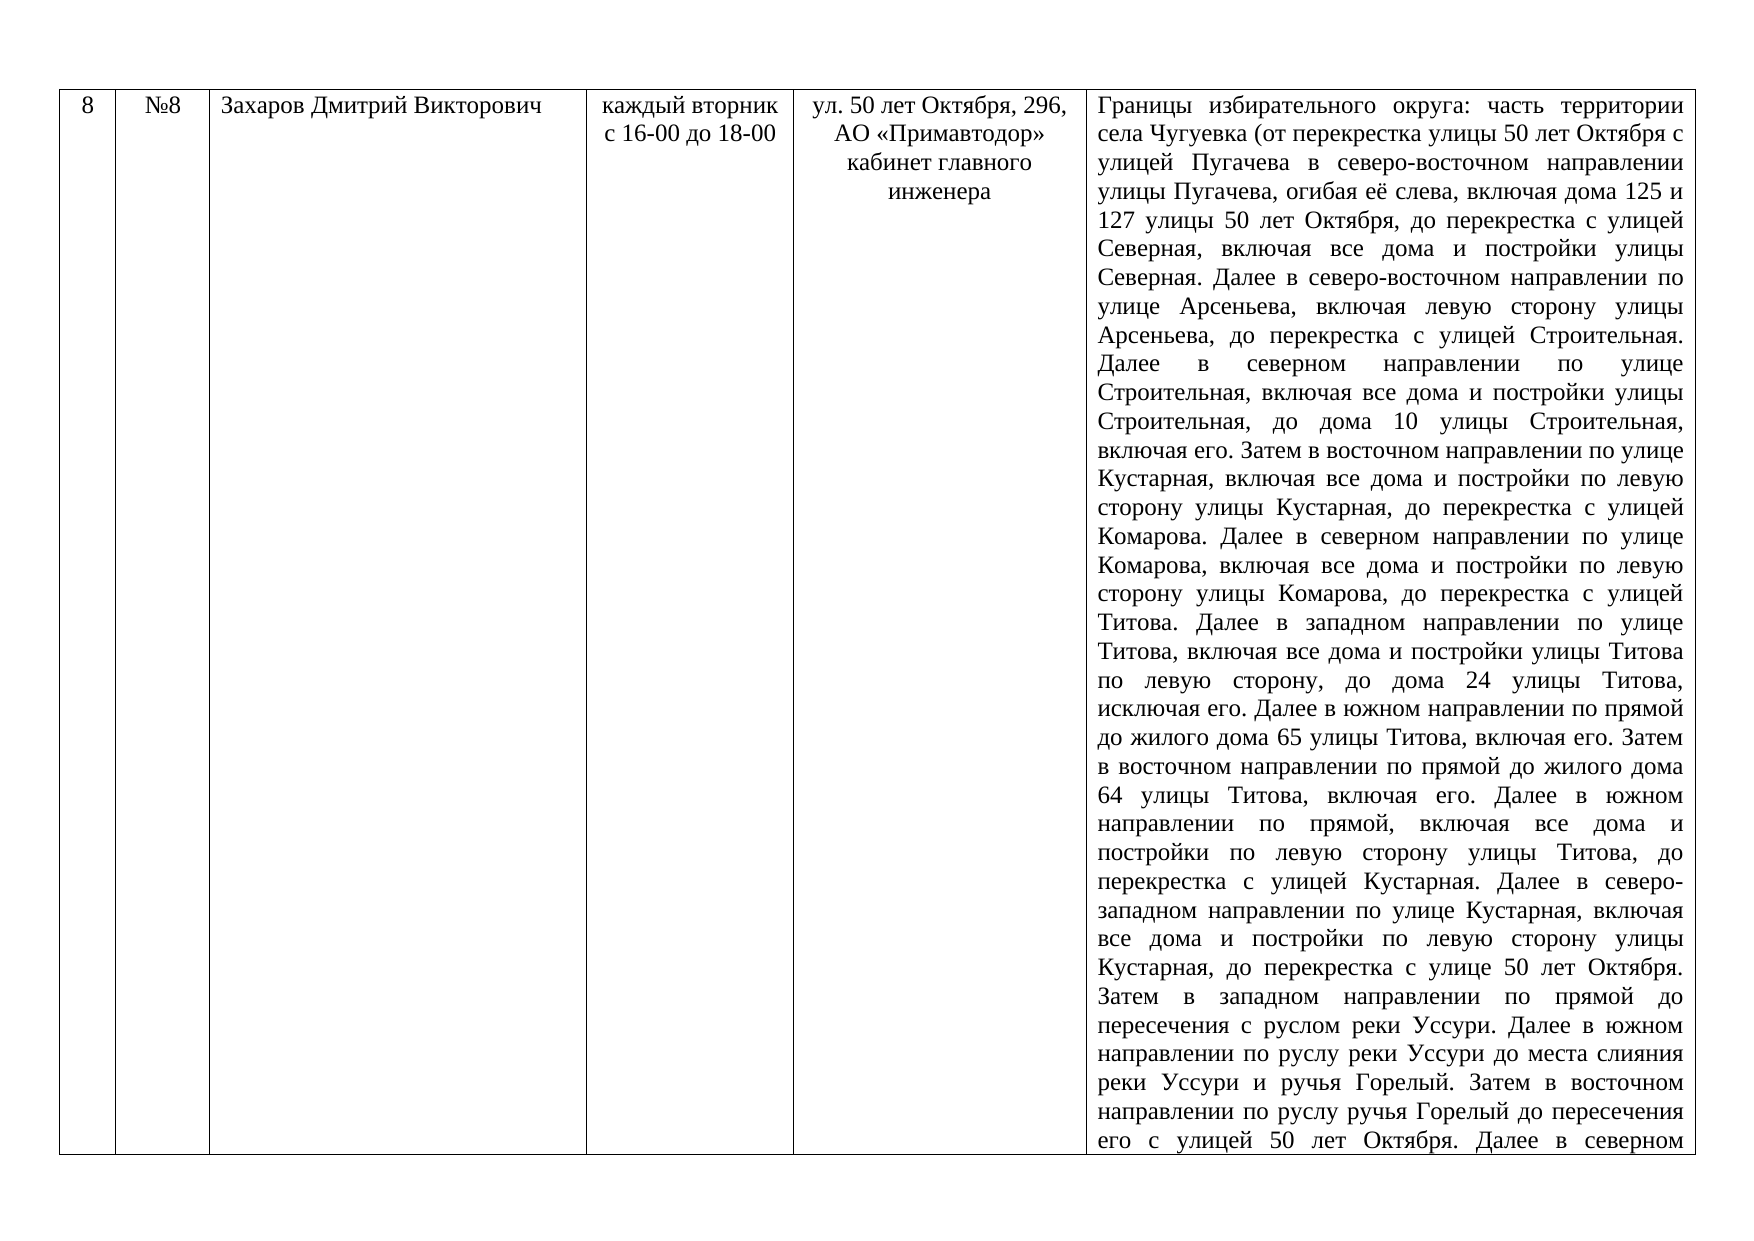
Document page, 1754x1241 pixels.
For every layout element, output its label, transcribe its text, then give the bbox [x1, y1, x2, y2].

table_cell №8 [116, 90, 209, 1153]
table_cell 8 [60, 90, 115, 1153]
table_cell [1087, 90, 1695, 1153]
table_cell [794, 90, 1086, 1153]
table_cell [210, 90, 586, 1153]
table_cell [587, 90, 793, 1153]
